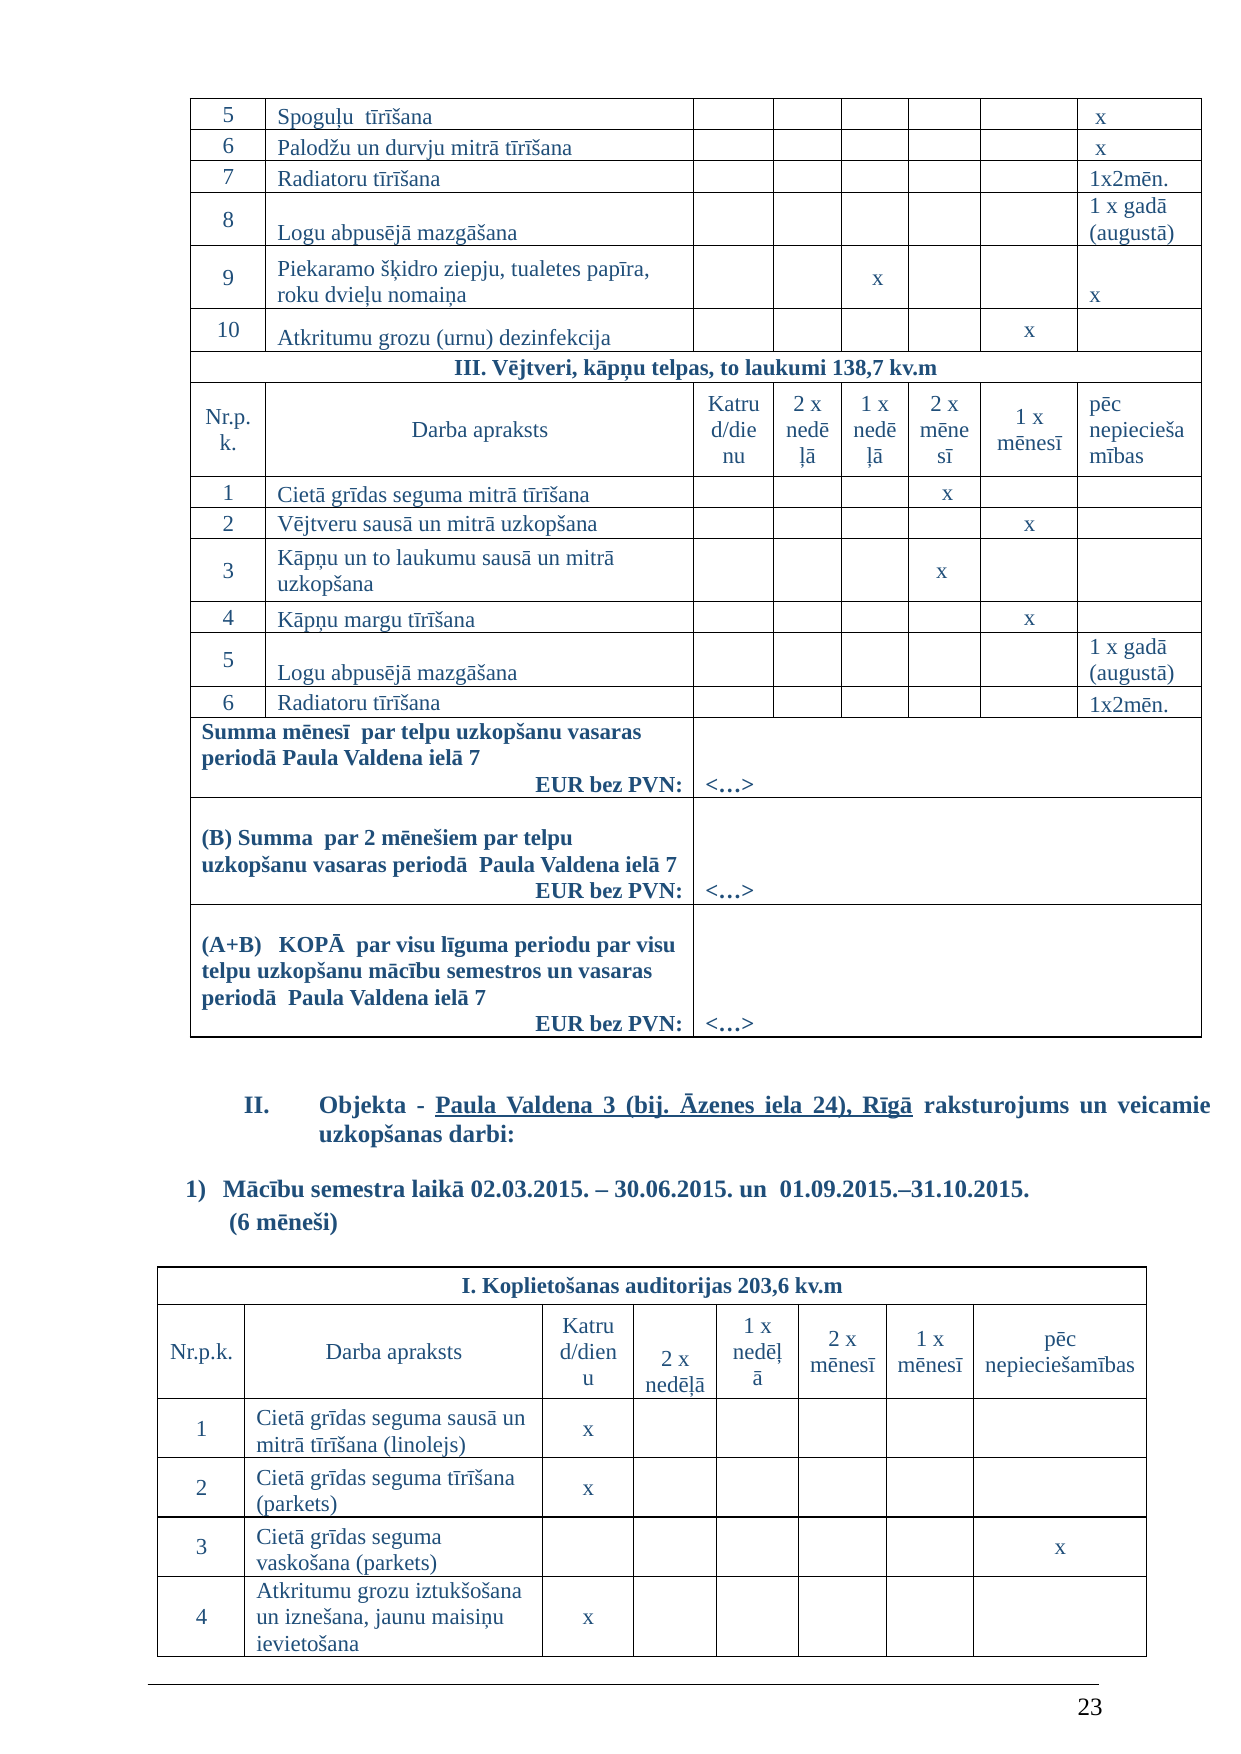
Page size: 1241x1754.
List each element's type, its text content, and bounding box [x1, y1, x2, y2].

table_cell [634, 1518, 716, 1576]
table_cell [974, 1577, 1146, 1656]
table_cell [634, 1399, 716, 1457]
table_cell x [974, 1518, 1146, 1576]
table_cell Nr.p.k. [158, 1305, 244, 1398]
table_cell [799, 1518, 886, 1576]
table_cell 2 [158, 1458, 244, 1516]
table_cell pēc nepieciešamības [974, 1305, 1146, 1398]
table_cell [799, 1458, 886, 1516]
table_cell x [543, 1577, 633, 1656]
table_cell 3 [158, 1518, 244, 1576]
table_cell 1 [158, 1399, 244, 1457]
table_cell Katru d/dienu [543, 1305, 633, 1398]
table_cell [974, 1399, 1146, 1457]
table_cell Cietā grīdas seguma tīrīšana (parkets) [245, 1458, 542, 1516]
table_cell [634, 1577, 716, 1656]
table_cell x [543, 1458, 633, 1516]
table_cell [799, 1577, 886, 1656]
table_cell [717, 1577, 798, 1656]
table_cell 1 x nedēļā [717, 1305, 798, 1398]
table_cell [543, 1518, 633, 1576]
table_cell Cietā grīdas seguma vaskošana (parkets) [245, 1518, 542, 1576]
table_cell [887, 1399, 973, 1457]
table_cell [717, 1518, 798, 1576]
table_cell 2 x mēnesī [799, 1305, 886, 1398]
table_cell [717, 1399, 798, 1457]
table_cell [799, 1399, 886, 1457]
text (6 mēneši) [223, 1207, 1137, 1236]
table_cell [974, 1458, 1146, 1516]
table_cell [717, 1458, 798, 1516]
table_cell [158, 98, 1222, 1174]
table_cell 2 x nedēļā [634, 1305, 716, 1398]
list Mācību semestra laikā 02.03.2015. – 30.06.2015. un 01.09.2015.–31.10.2015. [185, 1174, 1137, 1203]
table_cell [634, 1458, 716, 1516]
table_cell [887, 1458, 973, 1516]
table_cell [887, 1518, 973, 1576]
table_cell 4 [158, 1577, 244, 1656]
table_cell [887, 1577, 973, 1656]
table_cell Cietā grīdas seguma sausā un mitrā tīrīšana (linolejs) [245, 1399, 542, 1457]
table_cell 1 x mēnesī [887, 1305, 973, 1398]
table_cell Atkritumu grozu iztukšošana un iznešana, jaunu maisiņu ievietošana [245, 1577, 542, 1656]
table_header I. Koplietošanas auditorijas 203,6 kv.m [158, 1268, 1146, 1304]
table_cell x [543, 1399, 633, 1457]
table_cell Darba apraksts [245, 1305, 542, 1398]
